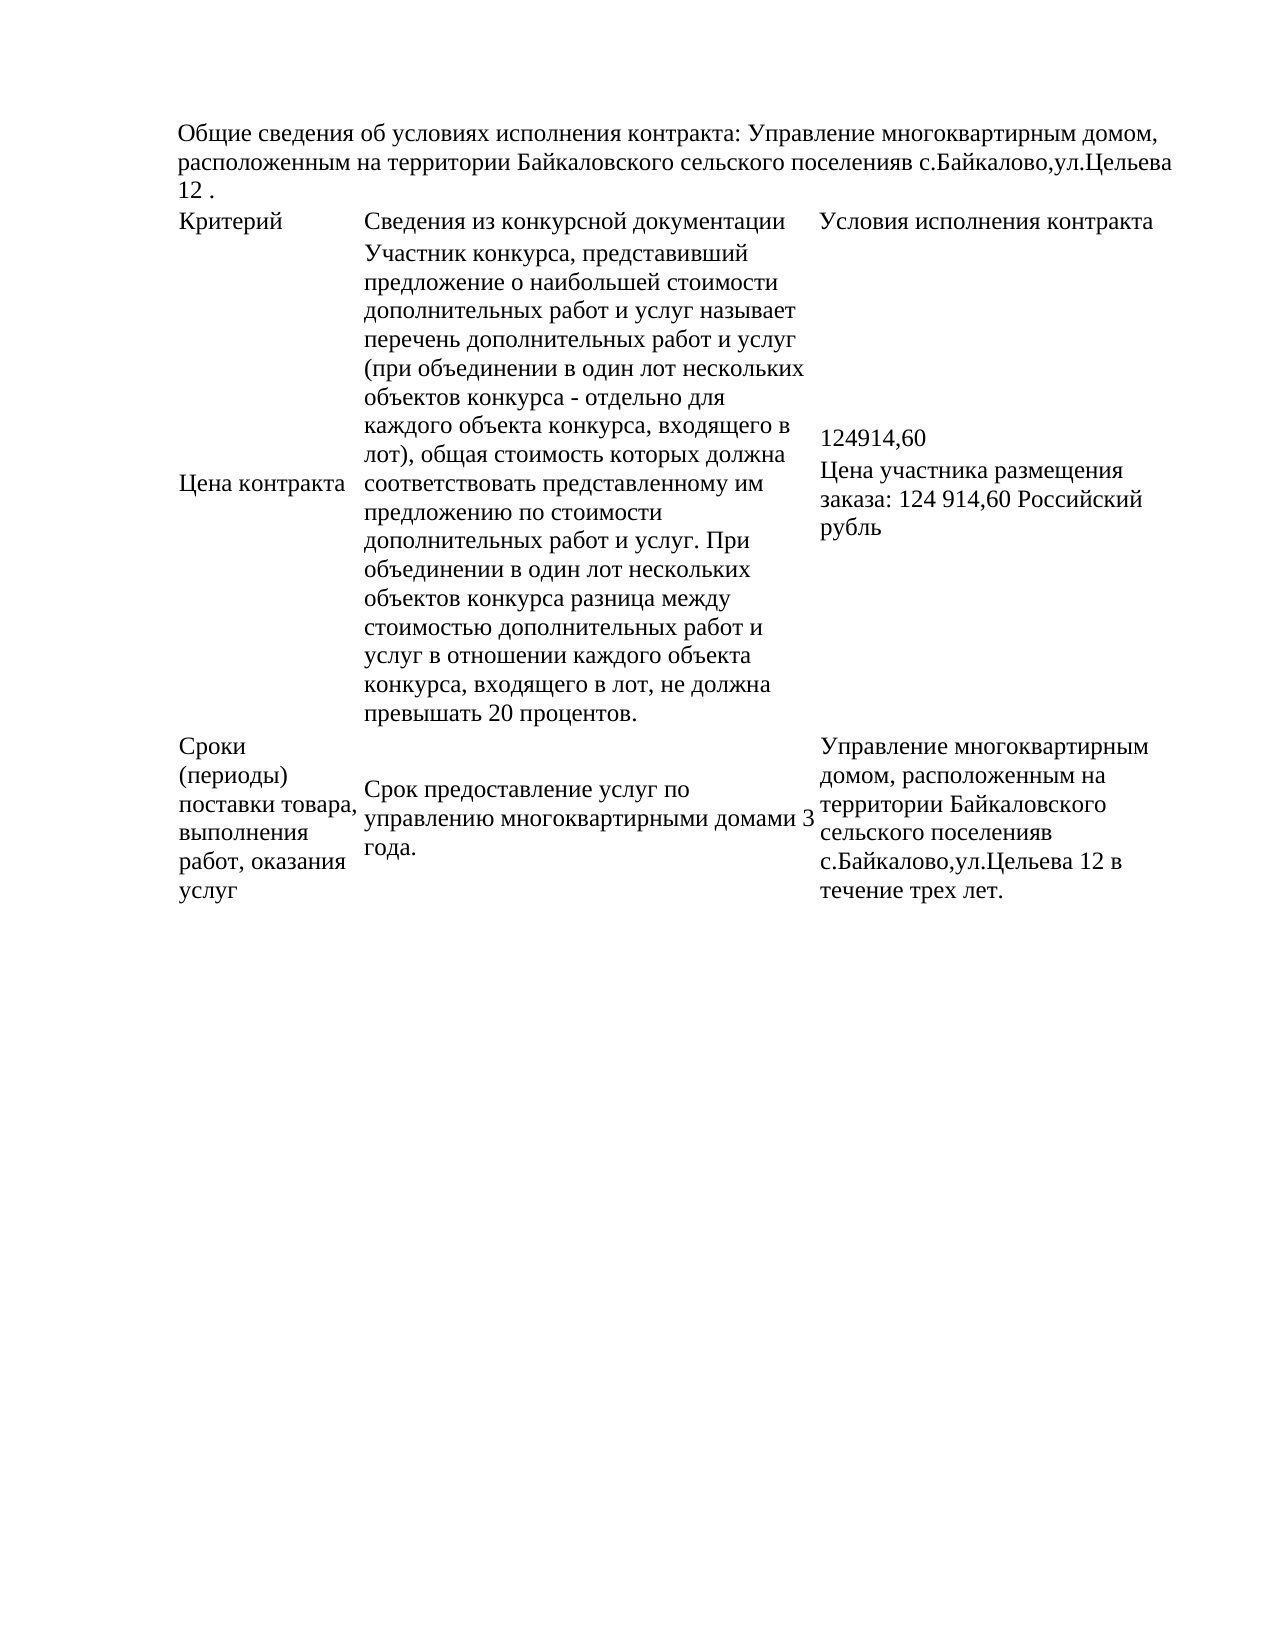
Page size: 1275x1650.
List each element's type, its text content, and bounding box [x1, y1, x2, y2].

table_header Сведения из конкурсной документации [362, 204, 817, 236]
table_header Критерий [177, 204, 362, 236]
table_header Условия исполнения контракта [817, 204, 1196, 236]
table_cell [817, 728, 1196, 907]
table_cell Сроки (периоды) поставки товара, выполнения работ, оказания услуг [177, 728, 362, 907]
table_cell [817, 236, 1196, 728]
table_cell Срок предоставление услуг по управлению многоквартирными домами 3 года. [362, 728, 817, 907]
table_cell Цена контракта [177, 236, 362, 728]
table_cell Участник конкурса, представивший предложение о наибольшей стоимости дополнительных работ и услуг называет перечень дополнительных работ и услуг (при объединении в один лот нескольких объектов конкурса - отдельно для каждого объекта конкурса, входящего в лот), общая стоимость которых должна соответствовать представленному им предложению по стоимости дополнительных работ и услуг. При объединении в один лот нескольких объектов конкурса разница между стоимостью дополнительных работ и услуг в отношении каждого объекта конкурса, входящего в лот, не должна превышать 20 процентов. [362, 236, 817, 728]
text Общие сведения об условиях исполнения контракта: Управление многоквартирным домом, расположенным на территории Байкаловского сельского поселенияв с.Байкалово,ул.Цельева 12 . [177, 118, 1186, 204]
